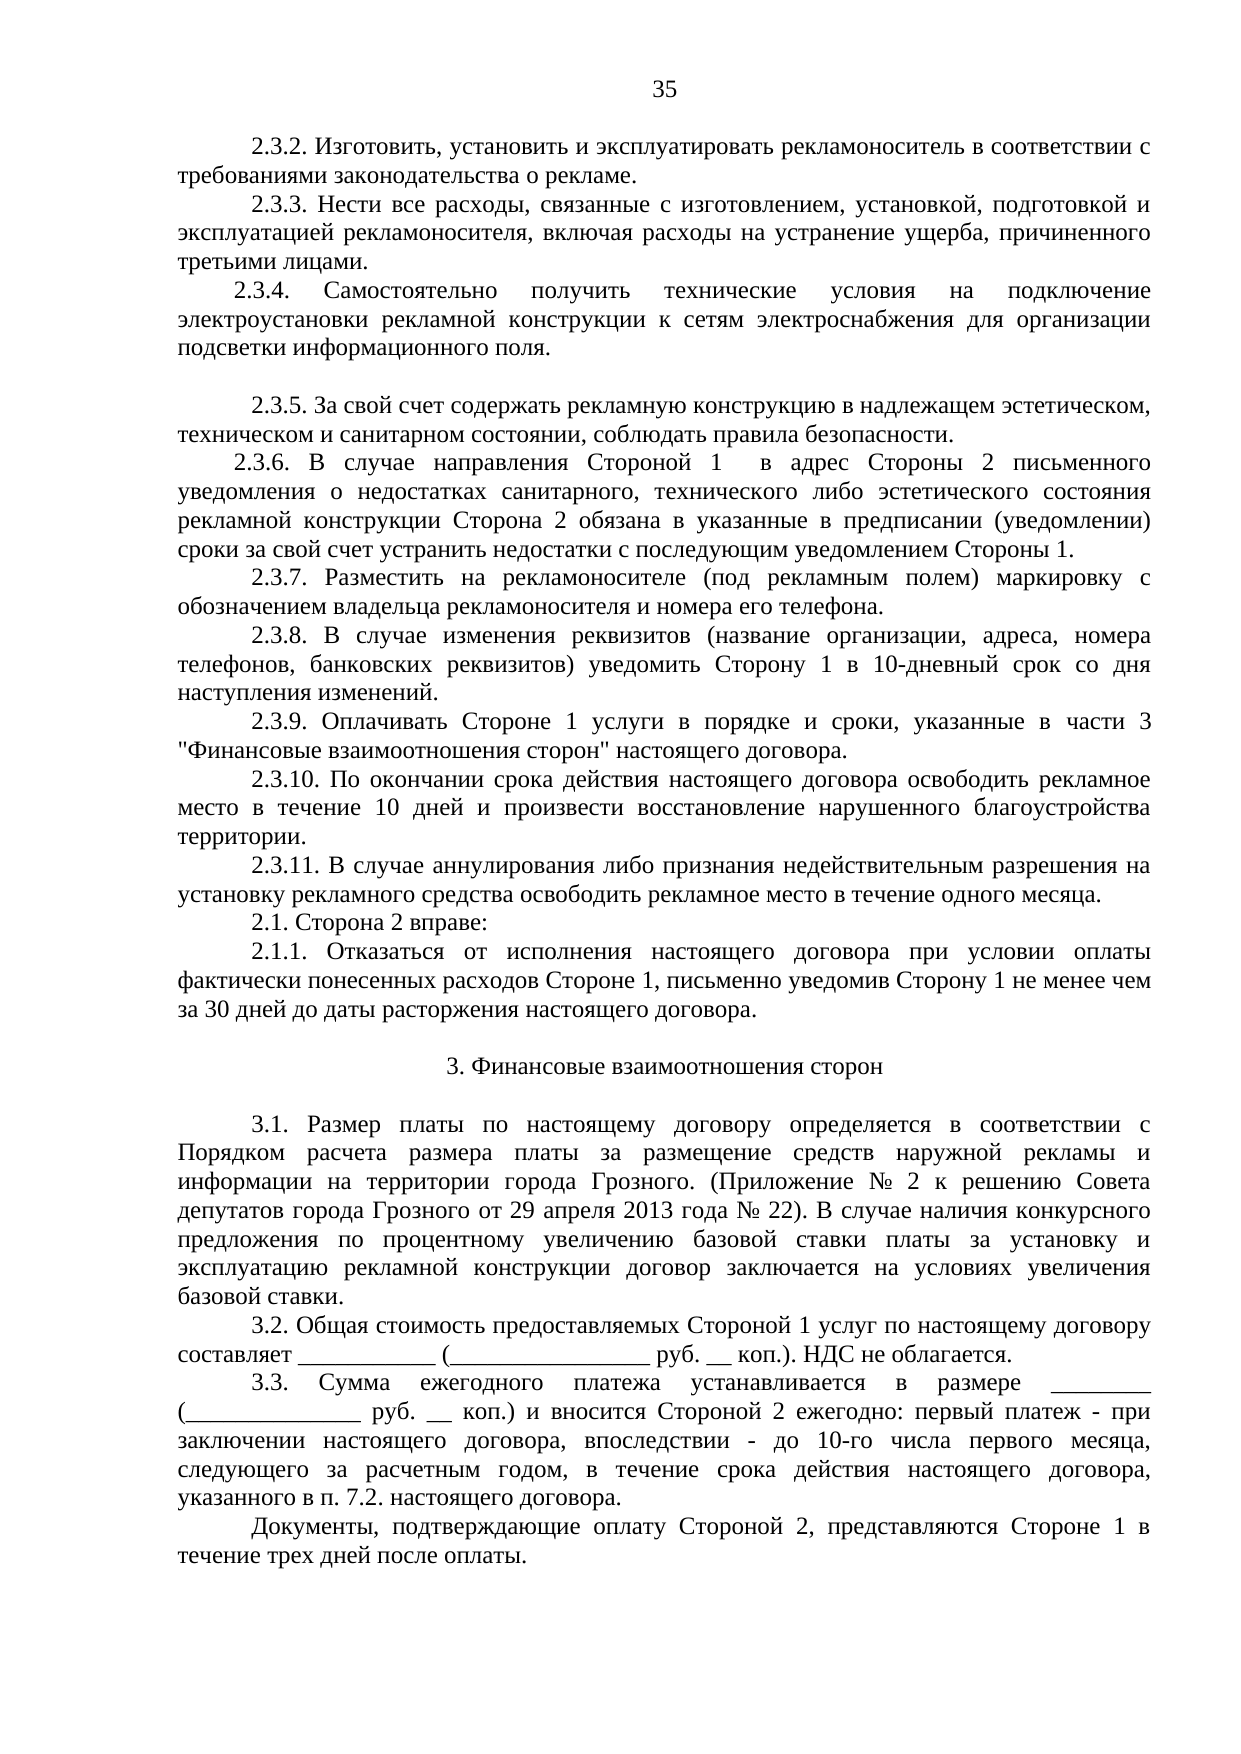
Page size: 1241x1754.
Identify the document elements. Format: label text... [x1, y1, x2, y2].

text 2.3.7. Разместить на рекламоносителе (под рекламным полем) маркировку с обозначением владельца рекламоносителя и номера его телефона. [177, 562, 1152, 620]
text 2.3.10. По окончании срока действия настоящего договора освободить рекламное место в течение 10 дней и произвести восстановление нарушенного благоустройства территории. [177, 764, 1152, 850]
text 2.3.3. Нести все расходы, связанные с изготовлением, установкой, подготовкой и эксплуатацией рекламоносителя, включая расходы на устранение ущерба, причиненного третьими лицами. [177, 189, 1152, 275]
text 2.3.5. За свой счет содержать рекламную конструкцию в надлежащем эстетическом, техническом и санитарном состоянии, соблюдать правила безопасности. [177, 390, 1152, 447]
text 2.1.1. Отказаться от исполнения настоящего договора при условии оплаты фактически понесенных расходов Стороне 1, письменно уведомив Сторону 1 не менее чем за 30 дней до даты расторжения настоящего договора. [177, 936, 1152, 1022]
text 3.3. Сумма ежегодного платежа устанавливается в размере ________ (______________ руб. __ коп.) и вносится Стороной 2 ежегодно: первый платеж - при заключении настоящего договора, впоследствии - до 10-го числа первого месяца, следующего за расчетным годом, в течение срока действия настоящего договора, указанного в п. 7.2. настоящего договора. [177, 1367, 1152, 1511]
text 2.1. Сторона 2 вправе: [177, 907, 1152, 936]
text 2.3.8. В случае изменения реквизитов (название организации, адреса, номера телефонов, банковских реквизитов) уведомить Сторону 1 в 10-дневный срок со дня наступления изменений. [177, 620, 1152, 706]
text 2.3.2. Изготовить, установить и эксплуатировать рекламоноситель в соответствии с требованиями законодательства о рекламе. [177, 131, 1152, 189]
text Документы, подтверждающие оплату Стороной 2, представляются Стороне 1 в течение трех дней после оплаты. [177, 1511, 1152, 1569]
text 2.3.6. В случае направления Стороной 1 в адрес Стороны 2 письменного уведомления о недостатках санитарного, технического либо эстетического состояния рекламной конструкции Сторона 2 обязана в указанные в предписании (уведомлении) сроки за свой счет устранить недостатки с последующим уведомлением Стороны 1. [177, 447, 1152, 562]
text 3.2. Общая стоимость предоставляемых Стороной 1 услуг по настоящему договору составляет ___________ (________________ руб. __ коп.). НДС не облагается. [177, 1310, 1152, 1367]
text 3.1. Размер платы по настоящему договору определяется в соответствии с Порядком расчета размера платы за размещение средств наружной рекламы и информации на территории города Грозного. (Приложение № 2 к решению Совета депутатов города Грозного от 29 апреля 2013 года № 22). В случае наличия конкурсного предложения по процентному увеличению базовой ставки платы за установку и эксплуатацию рекламной конструкции договор заключается на условиях увеличения базовой ставки. [177, 1109, 1152, 1310]
text 2.3.9. Оплачивать Стороне 1 услуги в порядке и сроки, указанные в части 3 "Финансовые взаимоотношения сторон" настоящего договора. [177, 706, 1152, 764]
text 2.3.11. В случае аннулирования либо признания недействительным разрешения на установку рекламного средства освободить рекламное место в течение одного месяца. [177, 850, 1152, 907]
text 3. Финансовые взаимоотношения сторон [177, 1051, 1152, 1080]
text 2.3.4. Самостоятельно получить технические условия на подключение электроустановки рекламной конструкции к сетям электроснабжения для организации подсветки информационного поля. [177, 275, 1152, 361]
